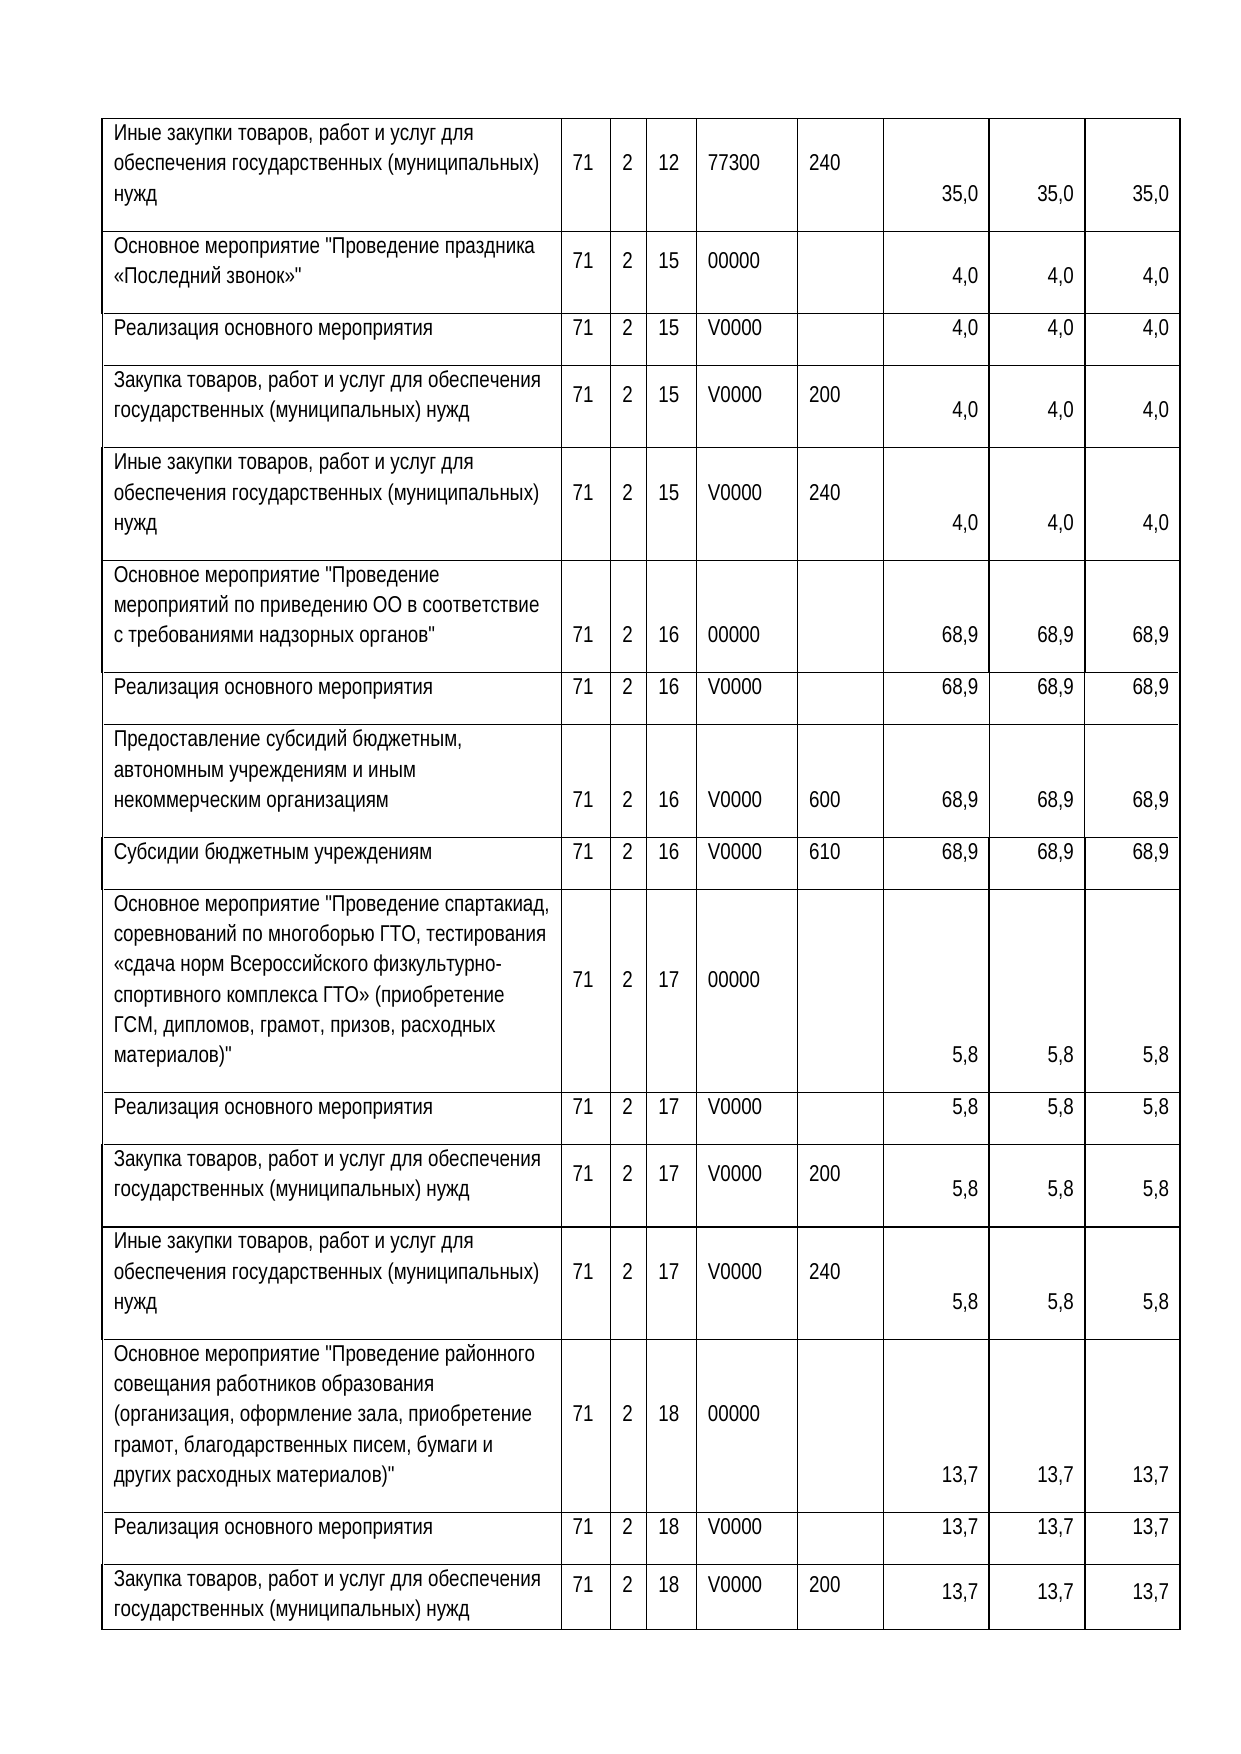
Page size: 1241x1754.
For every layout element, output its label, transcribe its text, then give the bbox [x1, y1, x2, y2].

table_cell 600 [798, 725, 883, 837]
table_cell 2 [611, 1228, 646, 1339]
table_cell 16 [647, 561, 696, 672]
table_cell 68,9 [990, 838, 1084, 889]
table_cell 2 [611, 119, 646, 231]
table_cell 17 [647, 1093, 696, 1144]
table_cell 4,0 [1086, 366, 1179, 447]
table_cell 4,0 [884, 448, 988, 560]
table_cell V0000 [697, 1513, 797, 1564]
table_cell [798, 561, 883, 672]
table_cell 71 [562, 561, 610, 672]
table_cell 16 [647, 673, 696, 724]
table_cell 68,9 [1085, 724, 1179, 837]
table_cell 4,0 [990, 448, 1084, 560]
table_cell 4,0 [884, 314, 988, 365]
table_cell 71 [562, 1513, 610, 1564]
table_cell 68,9 [1086, 837, 1179, 889]
table_cell 4,0 [884, 232, 988, 313]
table_cell V0000 [697, 1565, 797, 1629]
table_cell 5,8 [1086, 1228, 1179, 1339]
table_cell 00000 [697, 232, 797, 313]
table_cell 2 [611, 314, 646, 365]
table_cell 16 [647, 725, 696, 837]
table_cell 240 [798, 448, 883, 560]
table_cell [798, 890, 883, 1092]
table_cell 68,9 [1086, 561, 1179, 672]
table_cell 71 [562, 232, 610, 313]
table_cell 71 [562, 725, 610, 837]
table_cell Реализация основного мероприятия [103, 314, 561, 365]
table_cell 71 [562, 314, 610, 365]
table_cell 71 [562, 1565, 610, 1629]
table_cell Реализация основного мероприятия [103, 673, 561, 724]
table_cell 71 [562, 890, 610, 1092]
table_cell Реализация основного мероприятия [103, 1513, 561, 1564]
table_cell 71 [562, 119, 610, 231]
table_cell 4,0 [990, 232, 1084, 313]
table_cell 2 [611, 561, 646, 672]
table_cell 13,7 [884, 1513, 988, 1564]
table_cell 00000 [697, 561, 797, 672]
table_cell Иные закупки товаров, работ и услуг для обеспечения государственных (муниципальных) нужд [103, 448, 561, 560]
table_cell 2 [611, 838, 646, 889]
table_cell 5,8 [1086, 1145, 1179, 1226]
table_cell 2 [611, 1513, 646, 1564]
table_cell 68,9 [990, 561, 1084, 672]
table_cell 2 [611, 448, 646, 560]
table_cell [798, 673, 883, 724]
table_cell 2 [611, 366, 646, 447]
table_cell 71 [562, 673, 610, 724]
table_cell 13,7 [990, 1565, 1084, 1629]
table_cell 200 [798, 1145, 883, 1226]
table_cell Предоставление субсидий бюджетным, автономным учреждениям и иным некоммерческим организациям [103, 725, 561, 837]
table_cell 5,8 [884, 1093, 988, 1144]
table_cell 2 [611, 890, 646, 1092]
table_cell 4,0 [990, 366, 1084, 447]
table_cell 68,9 [884, 725, 989, 837]
table_cell 200 [798, 366, 883, 447]
table_cell 4,0 [990, 314, 1084, 365]
table_cell 13,7 [1086, 1340, 1179, 1512]
table_cell 5,8 [1086, 1093, 1179, 1144]
table_cell 15 [647, 366, 696, 447]
table_cell 2 [611, 673, 646, 724]
table_cell [798, 1093, 883, 1144]
table_cell 17 [647, 1145, 696, 1226]
table_cell 68,9 [884, 561, 988, 672]
table_cell 5,8 [884, 1145, 988, 1226]
table_cell 13,7 [990, 1513, 1084, 1564]
table_cell 2 [611, 725, 646, 837]
table_cell V0000 [697, 1228, 797, 1339]
table_cell 35,0 [884, 119, 988, 231]
table_cell 200 [798, 1565, 883, 1629]
table_cell 00000 [697, 890, 797, 1092]
table_cell [798, 314, 883, 365]
table_cell 13,7 [1086, 1513, 1179, 1564]
table_cell [798, 1340, 883, 1512]
table_cell Иные закупки товаров, работ и услуг для обеспечения государственных (муниципальных) нужд [103, 119, 561, 231]
table_cell 610 [798, 838, 883, 889]
table_cell 15 [647, 448, 696, 560]
table_cell 71 [562, 366, 610, 447]
table_cell 71 [562, 1340, 610, 1512]
table_cell [798, 232, 883, 313]
table_cell 68,9 [884, 673, 989, 724]
table_cell 15 [647, 314, 696, 365]
table_cell 4,0 [1086, 448, 1179, 560]
table_cell 5,8 [1086, 890, 1179, 1092]
table_cell 12 [647, 119, 696, 231]
table_cell [798, 1513, 883, 1564]
table_cell 4,0 [1086, 314, 1179, 365]
table_cell 18 [647, 1565, 696, 1629]
table_cell 00000 [697, 1340, 797, 1512]
table_cell 5,8 [884, 890, 988, 1092]
table_cell Закупка товаров, работ и услуг для обеспечения государственных (муниципальных) нужд [103, 366, 561, 447]
table_cell 15 [647, 232, 696, 313]
table_cell Субсидии бюджетным учреждениям [103, 838, 561, 889]
table_cell 68,9 [990, 673, 1084, 724]
table_cell 2 [611, 1145, 646, 1226]
table_cell 13,7 [990, 1340, 1084, 1512]
table_cell V0000 [697, 838, 797, 889]
table_cell 5,8 [884, 1228, 988, 1339]
table_cell Основное мероприятие "Проведение мероприятий по приведению ОО в соответствие с требованиями надзорных органов" [103, 561, 561, 672]
table_cell 2 [611, 1565, 646, 1629]
table_cell V0000 [697, 1145, 797, 1226]
table_cell V0000 [697, 366, 797, 447]
table_cell 17 [647, 1228, 696, 1339]
table_cell 17 [647, 890, 696, 1092]
table_cell 5,8 [990, 1228, 1084, 1339]
table_cell V0000 [697, 1093, 797, 1144]
table_cell 35,0 [1086, 119, 1179, 231]
table_cell 13,7 [884, 1340, 988, 1512]
table_cell 71 [562, 838, 610, 889]
table_cell Основное мероприятие "Проведение праздника «Последний звонок»" [103, 232, 561, 313]
table_cell Основное мероприятие "Проведение районного совещания работников образования (организация, оформление зала, приобретение грамот, благодарственных писем, бумаги и других расходных материалов)" [103, 1340, 561, 1512]
table_cell 18 [647, 1513, 696, 1564]
table_cell V0000 [697, 314, 797, 365]
table_cell 71 [562, 448, 610, 560]
table_cell 77300 [697, 119, 797, 231]
table_cell 68,9 [1085, 672, 1179, 724]
table_cell 18 [647, 1340, 696, 1512]
table_cell 13,7 [884, 1565, 988, 1629]
table_cell Иные закупки товаров, работ и услуг для обеспечения государственных (муниципальных) нужд [103, 1228, 561, 1339]
table_cell 4,0 [1086, 232, 1179, 313]
table_cell V0000 [697, 673, 797, 724]
table_cell 2 [611, 1093, 646, 1144]
table_cell 4,0 [884, 366, 988, 447]
table_cell 5,8 [990, 890, 1084, 1092]
table_cell 240 [798, 119, 883, 231]
table_cell 68,9 [990, 725, 1084, 837]
table_cell 35,0 [990, 119, 1084, 231]
table_cell Закупка товаров, работ и услуг для обеспечения государственных (муниципальных) нужд [103, 1565, 561, 1629]
table_cell 16 [647, 838, 696, 889]
table_cell Основное мероприятие "Проведение спартакиад, соревнований по многоборью ГТО, тестирования «сдача норм Всероссийского физкультурно-спортивного комплекса ГТО» (приобретение ГСМ, дипломов, грамот, призов, расходных материалов)" [103, 890, 561, 1092]
table_cell V0000 [697, 725, 797, 837]
table_cell 68,9 [884, 838, 988, 889]
table_cell Закупка товаров, работ и услуг для обеспечения государственных (муниципальных) нужд [103, 1145, 561, 1226]
table_cell 240 [798, 1228, 883, 1339]
table_cell 13,7 [1086, 1565, 1179, 1629]
table_cell 2 [611, 1340, 646, 1512]
table_cell V0000 [697, 448, 797, 560]
table_cell 5,8 [990, 1145, 1084, 1226]
table_cell 71 [562, 1145, 610, 1226]
table_cell 71 [562, 1228, 610, 1339]
table_cell 5,8 [990, 1093, 1084, 1144]
table_cell 2 [611, 232, 646, 313]
table_cell Реализация основного мероприятия [103, 1093, 561, 1144]
table_cell 71 [562, 1093, 610, 1144]
